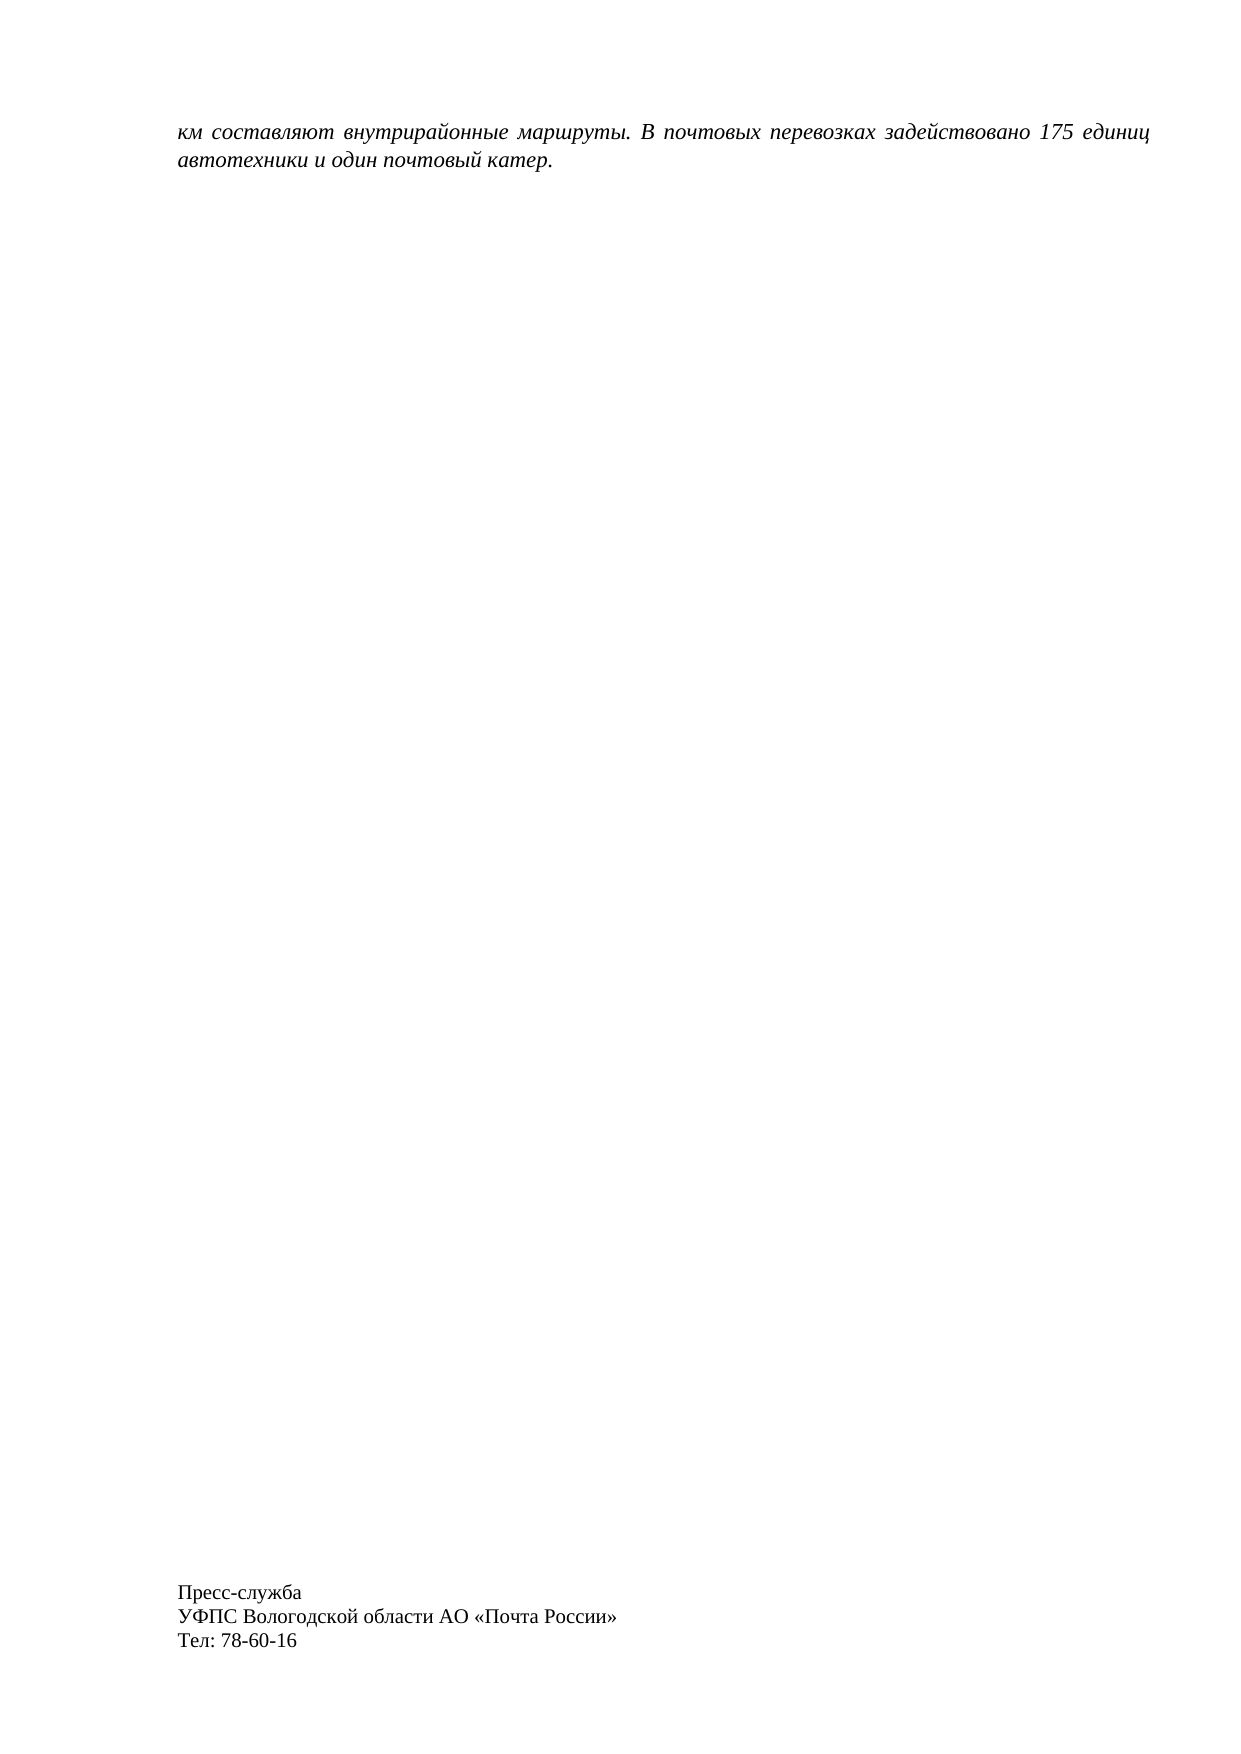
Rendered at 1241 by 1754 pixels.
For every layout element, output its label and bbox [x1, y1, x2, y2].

text [177, 118, 1152, 172]
